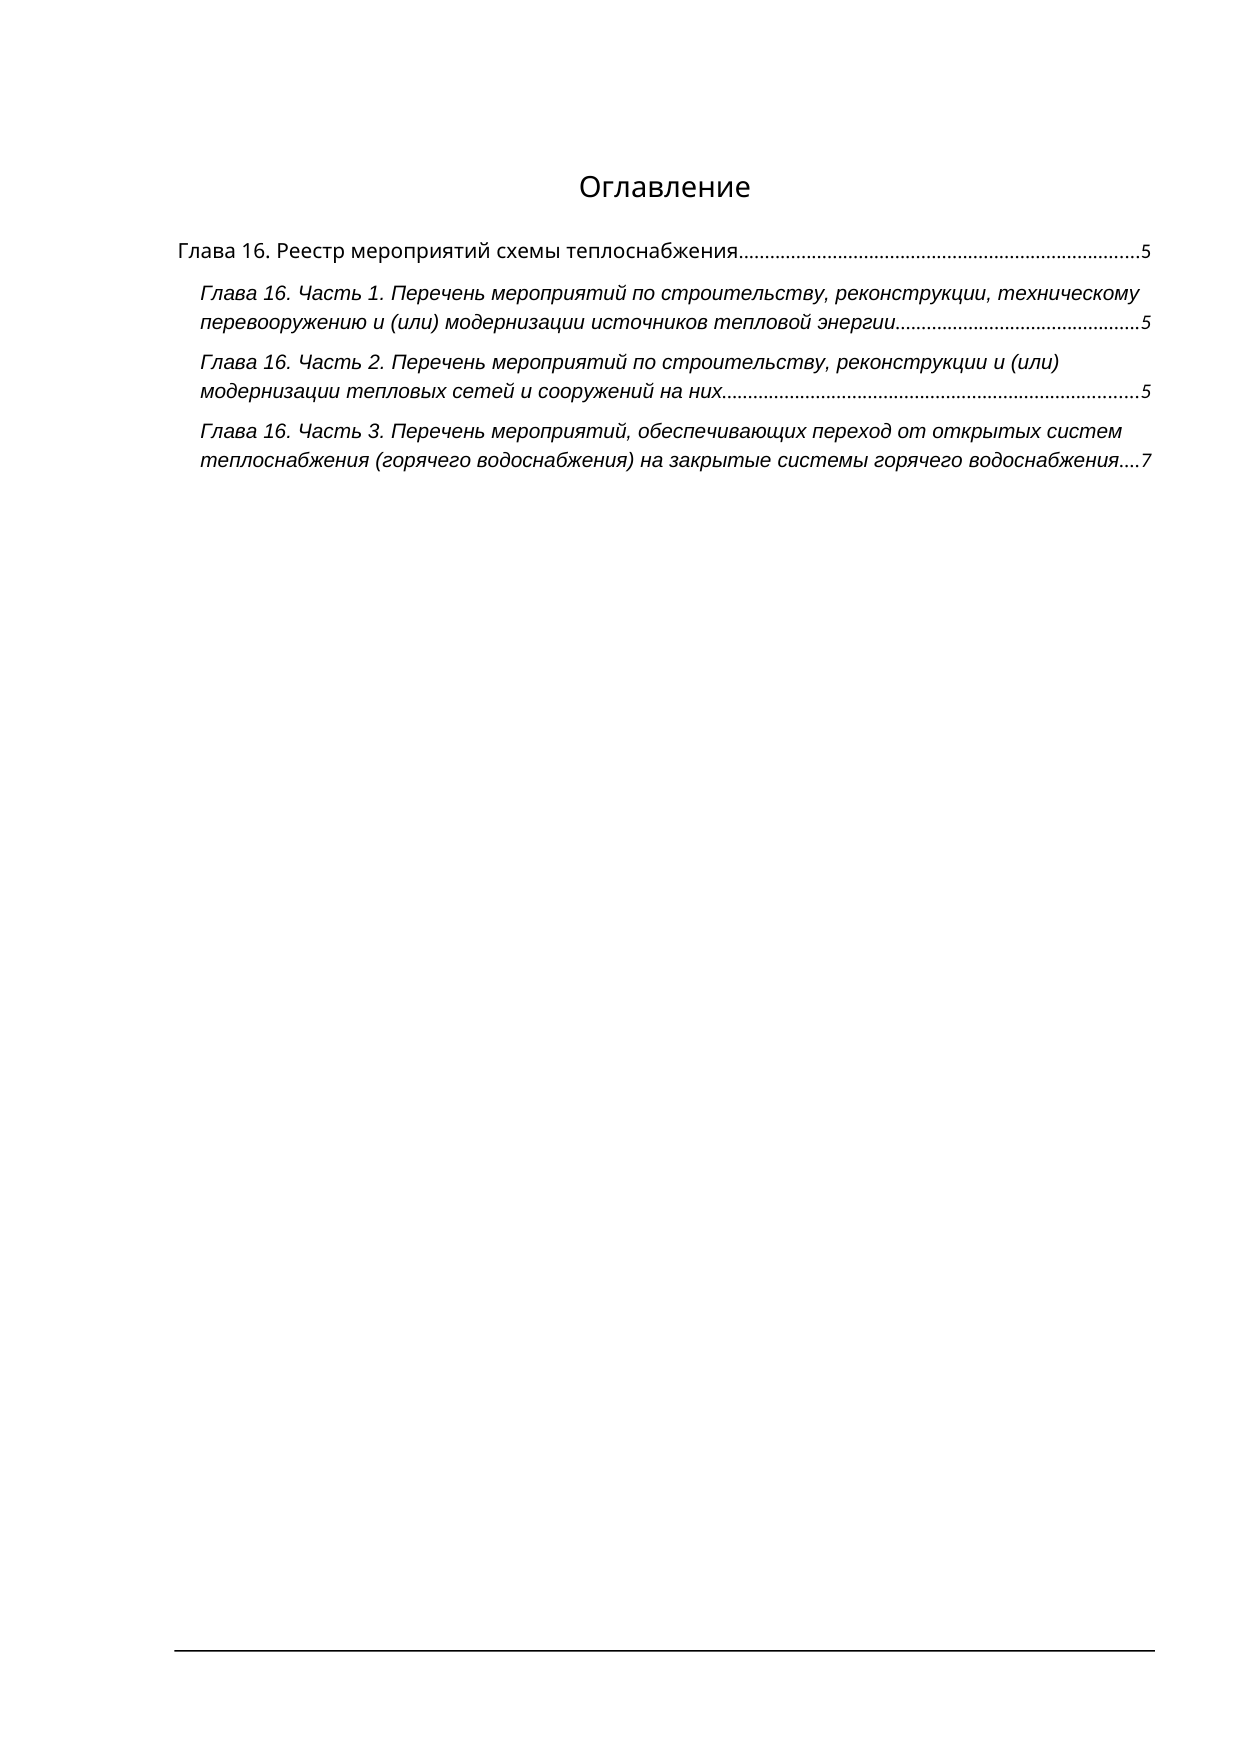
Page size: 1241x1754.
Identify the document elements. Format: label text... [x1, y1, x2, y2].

text Оглавление [167, 166, 1163, 206]
